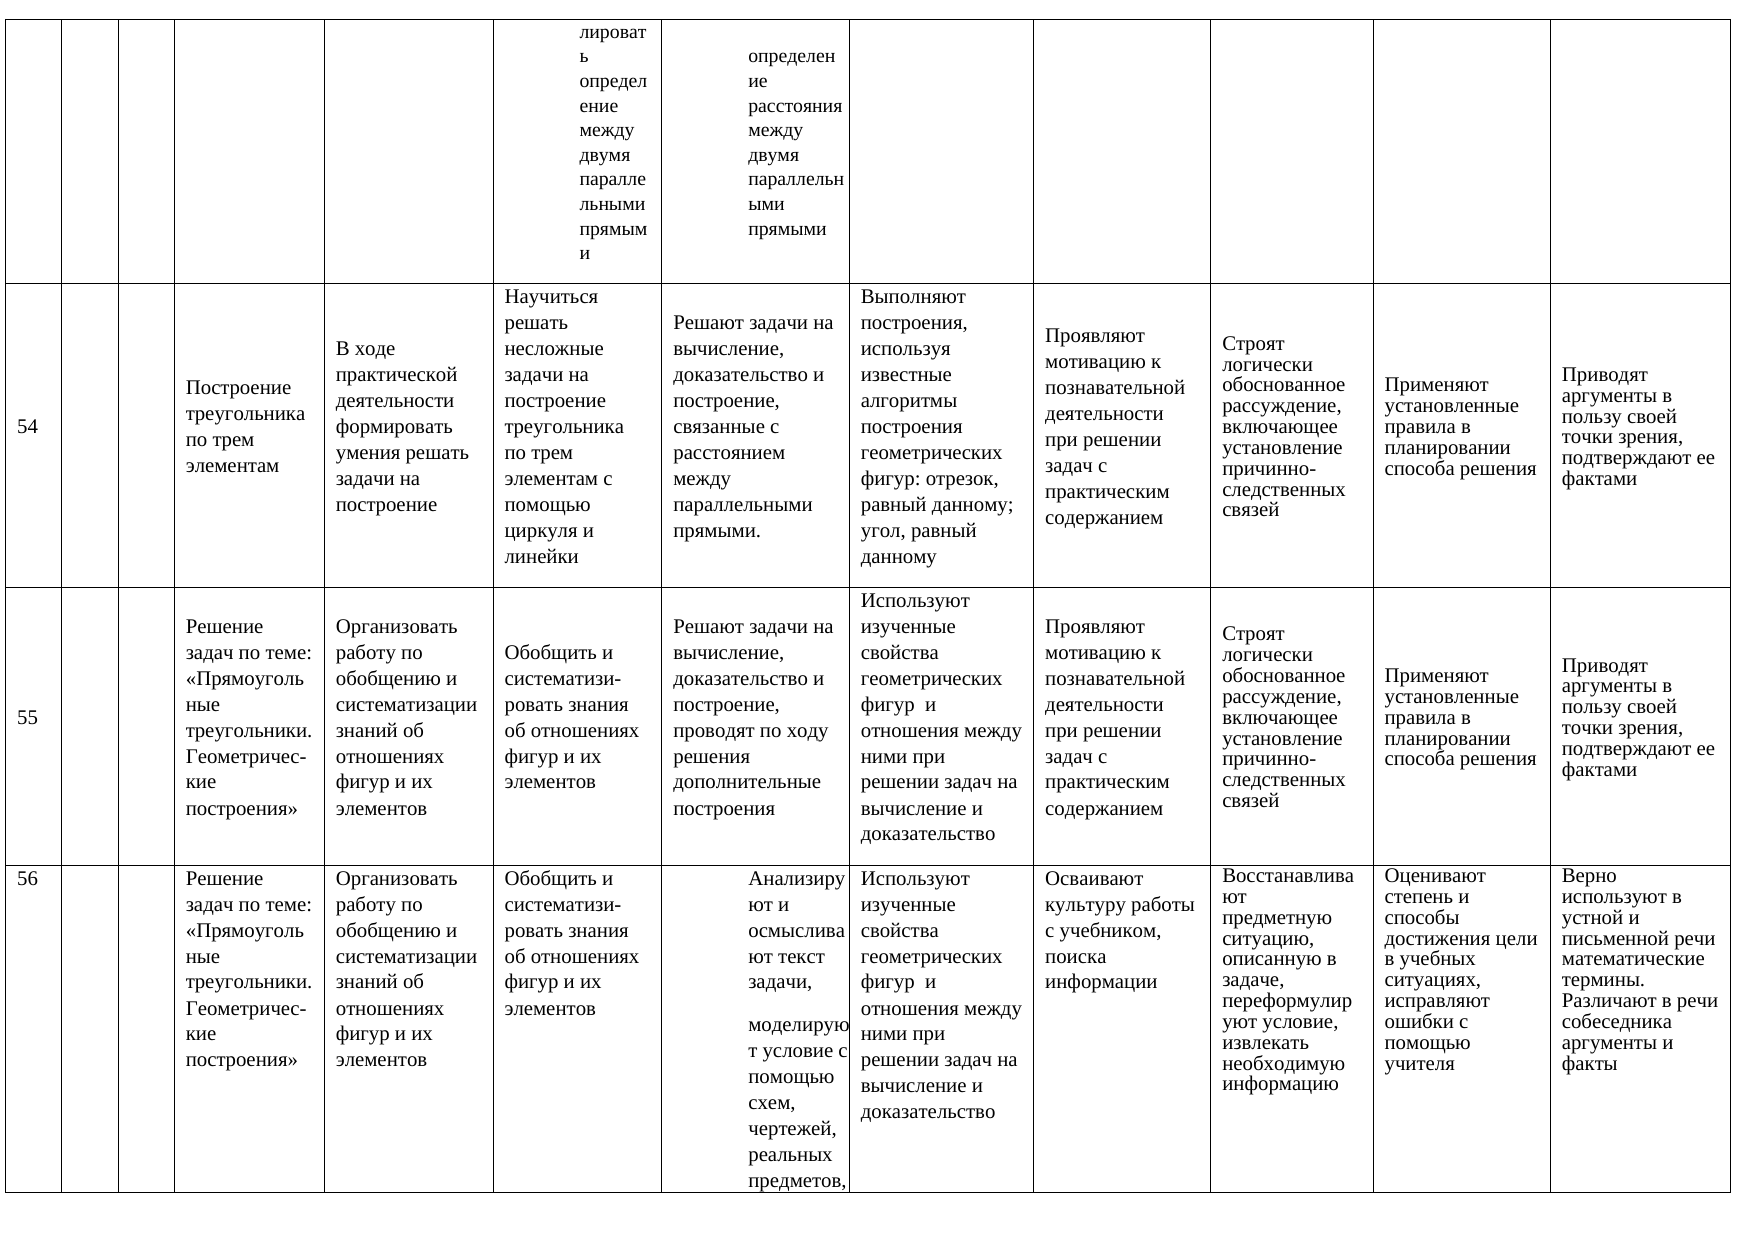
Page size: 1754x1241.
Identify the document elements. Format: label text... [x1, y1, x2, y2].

table_cell Строят логически обоснованное рассуждение, включающее установление причинно-следственных связей [1211, 588, 1373, 865]
table_cell Проявляют мотивацию к познавательной деятельности при решении задач с практическим содержанием [1034, 588, 1210, 865]
table_cell Построение треугольника по трем элементам [175, 284, 324, 587]
table_cell [62, 866, 118, 1192]
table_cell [1211, 20, 1373, 283]
table_cell [62, 20, 118, 283]
table_cell Научиться решать несложные задачи на построение треугольника по трем элементам с помощью циркуля и линейки [494, 284, 661, 587]
table_cell Организовать работу по обобщению и систематизации знаний об отношениях фигур и их элементов [325, 588, 493, 865]
table_cell [119, 588, 174, 865]
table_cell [1374, 866, 1550, 1192]
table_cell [494, 20, 661, 283]
table_cell Проявляют мотивацию к познавательной деятельности при решении задач с практическим содержанием [1034, 284, 1210, 587]
table_cell [62, 588, 118, 865]
table_cell 54 [6, 284, 61, 587]
table_cell Применяют установленные правила в планировании способа решения [1374, 284, 1550, 587]
table_cell Применяют установленные правила в планировании способа решения [1374, 588, 1550, 865]
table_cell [1374, 20, 1550, 283]
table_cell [850, 866, 1033, 1192]
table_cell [494, 866, 661, 1192]
table_cell 56 [6, 866, 61, 1192]
table_cell [119, 866, 174, 1192]
table_cell [119, 20, 174, 283]
table_cell Обобщить и систематизи-ровать знания об отношениях фигур и их элементов [494, 588, 661, 865]
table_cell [662, 866, 849, 1192]
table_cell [325, 866, 493, 1192]
table_cell [119, 284, 174, 587]
table_cell 55 [6, 588, 61, 865]
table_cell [1034, 866, 1210, 1192]
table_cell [1034, 20, 1210, 283]
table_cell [850, 20, 1033, 283]
table_cell Решают задачи на вычисление, доказательство и построение, проводят по ходу решения дополнительные построения [662, 588, 849, 865]
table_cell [175, 20, 324, 283]
table_cell Приводят аргументы в пользу своей точки зрения, подтверждают ее фактами [1551, 588, 1730, 865]
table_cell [1551, 20, 1730, 283]
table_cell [175, 866, 324, 1192]
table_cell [1551, 866, 1730, 1192]
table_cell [1211, 866, 1373, 1192]
table_cell [62, 284, 118, 587]
table_cell Решение задач по теме: «Прямоугольные треугольники. Геометричес-кие построения» [175, 588, 324, 865]
table_cell Приводят аргументы в пользу своей точки зрения, подтверждают ее фактами [1551, 284, 1730, 587]
table_cell Решают задачи на вычисление, доказательство и построение, связанные с расстоянием между параллельными прямыми. [662, 284, 849, 587]
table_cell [325, 20, 493, 283]
table_cell Выполняют построения, используя известные алгоритмы построения геометрических фигур: отрезок, равный данному; угол, равный данному [850, 284, 1033, 587]
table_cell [662, 20, 849, 283]
table_cell 53 [6, 20, 61, 283]
table_cell Используют изученные свойства геометрических фигур и отношения между ними при решении задач на вычисление и доказательство [850, 588, 1033, 865]
table_cell В ходе практической деятельности формировать умения решать задачи на построение [325, 284, 493, 587]
table_cell Строят логически обоснованное рассуждение, включающее установление причинно-следственных связей [1211, 284, 1373, 587]
